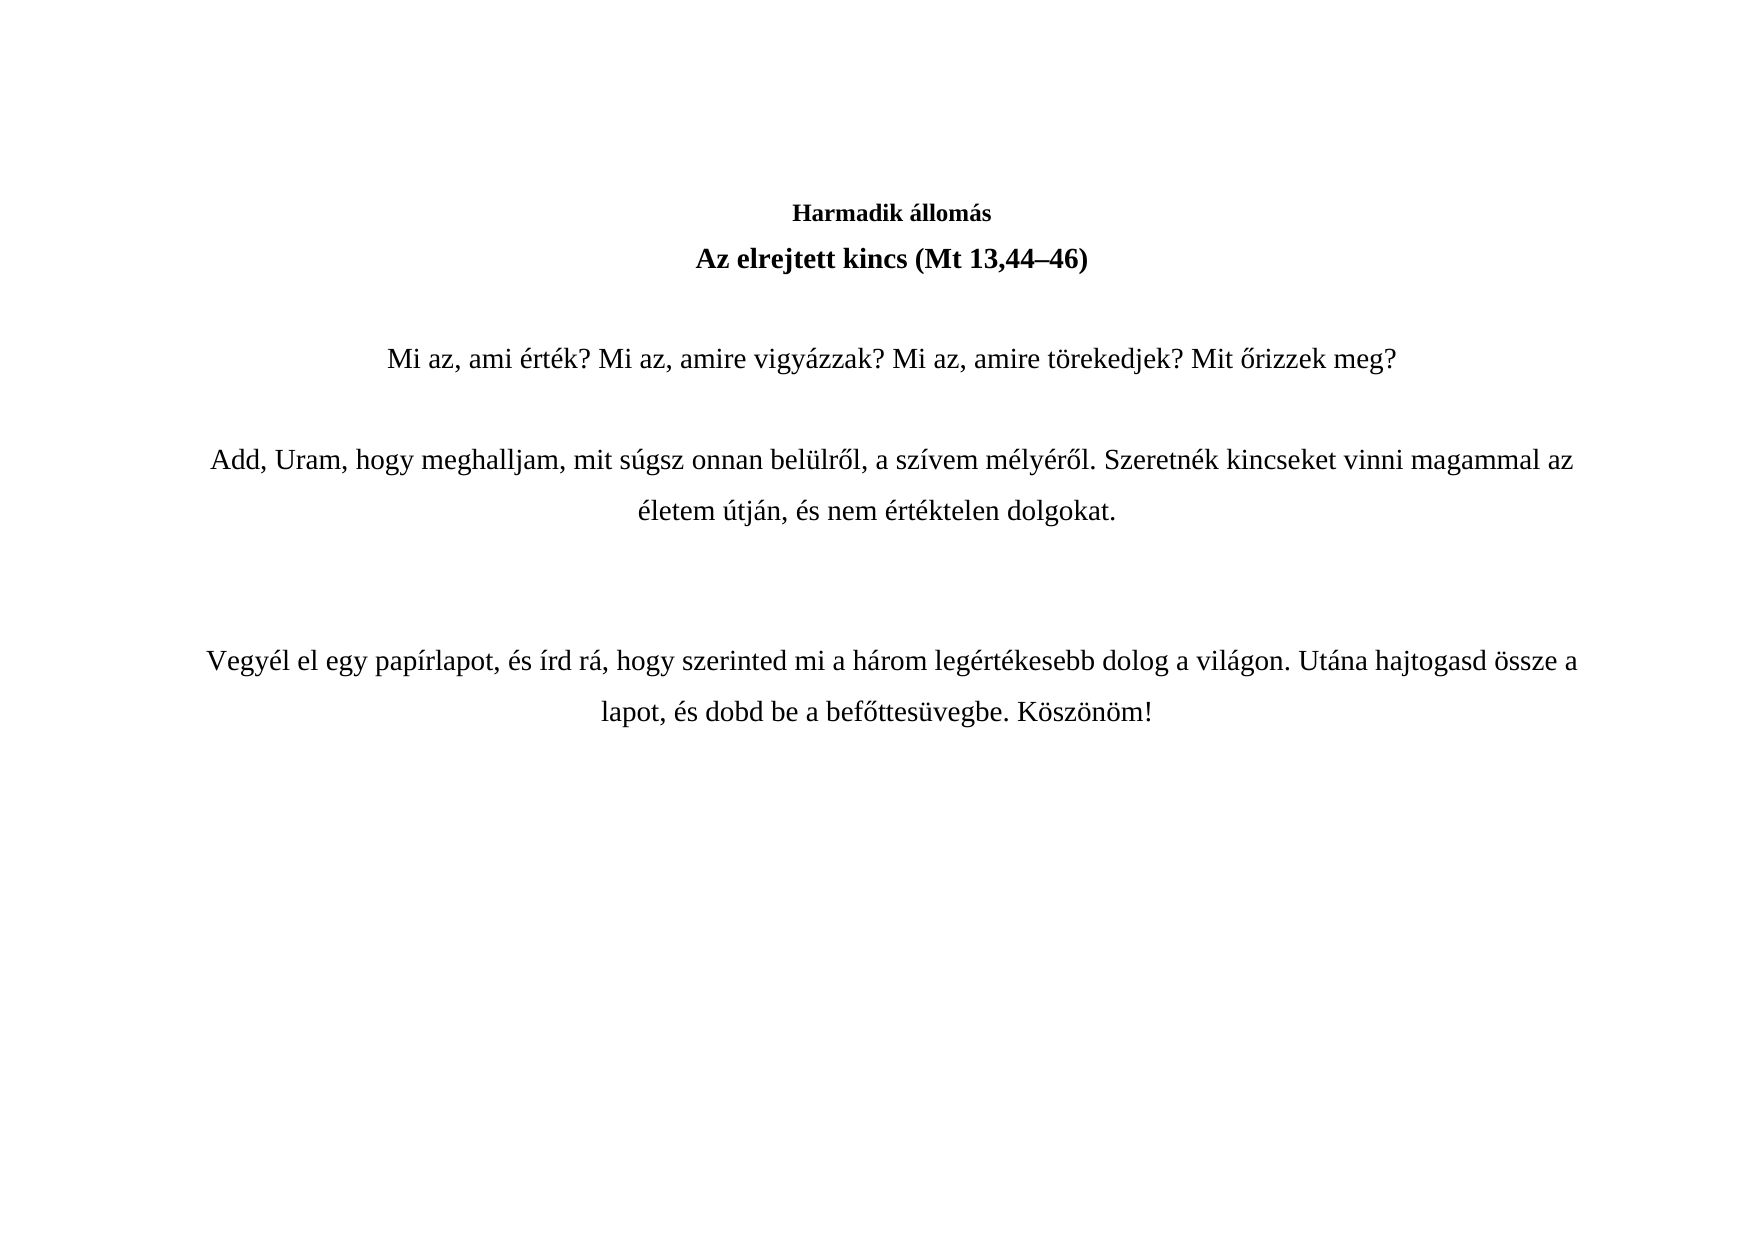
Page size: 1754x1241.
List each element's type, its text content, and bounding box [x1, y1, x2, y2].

text Add, Uram, hogy meghalljam, mit súgsz onnan belülről, a szívem mélyéről. Szeretnék kincseket vinni magammal az életem útján, és nem értéktelen dolgokat. [148, 442, 1606, 526]
text Az elrejtett kincs (Mt 13,44–46) [148, 241, 1606, 274]
text Vegyél el egy papírlapot, és írd rá, hogy szerinted mi a három legértékesebb dolog a világon. Utána hajtogasd össze a lapot, és dobd be a befőttesüvegbe. Köszönöm! [148, 643, 1606, 727]
text Mi az, ami érték? Mi az, amire vigyázzak? Mi az, amire törekedjek? Mit őrizzek meg? [148, 342, 1606, 375]
text Harmadik állomás [148, 198, 1606, 227]
